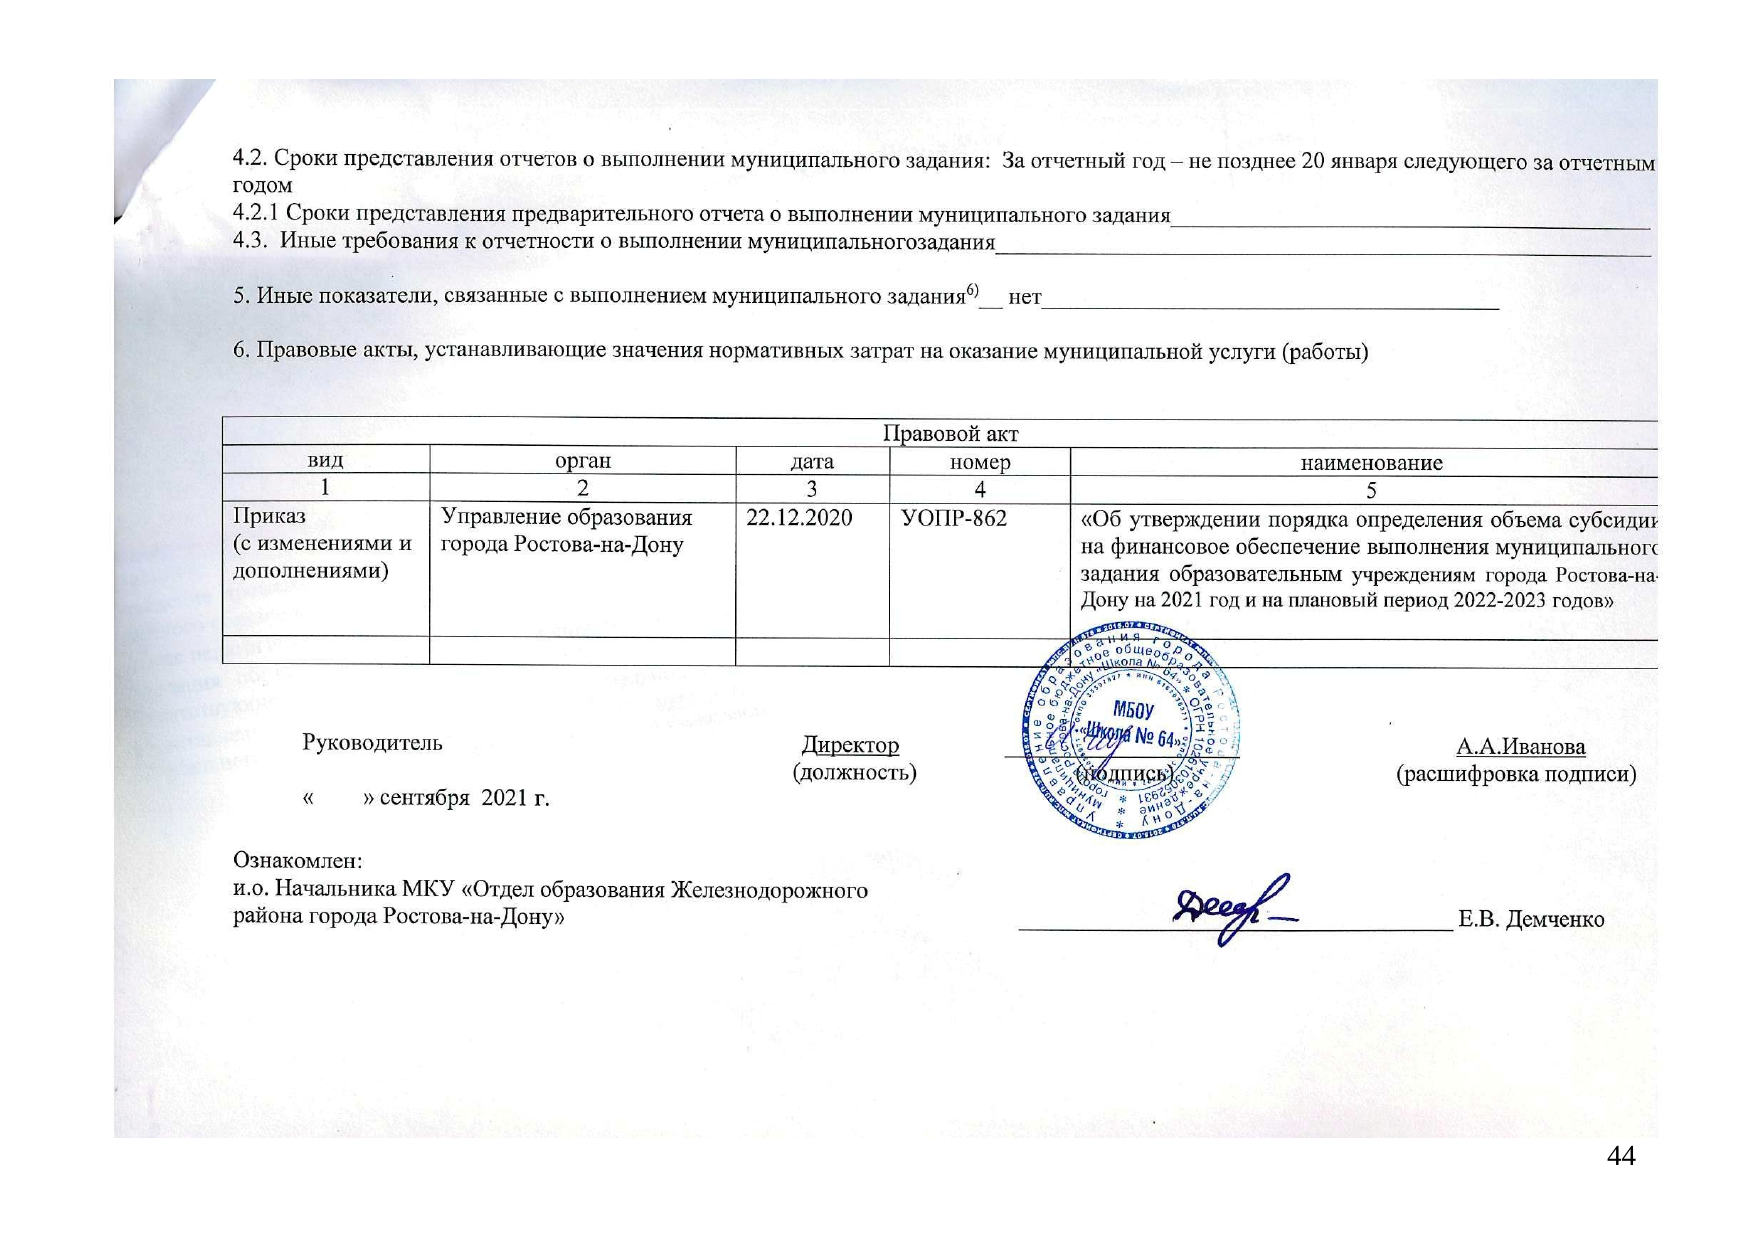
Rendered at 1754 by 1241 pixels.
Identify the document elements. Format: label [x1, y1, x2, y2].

picture [103, 79, 1668, 1138]
